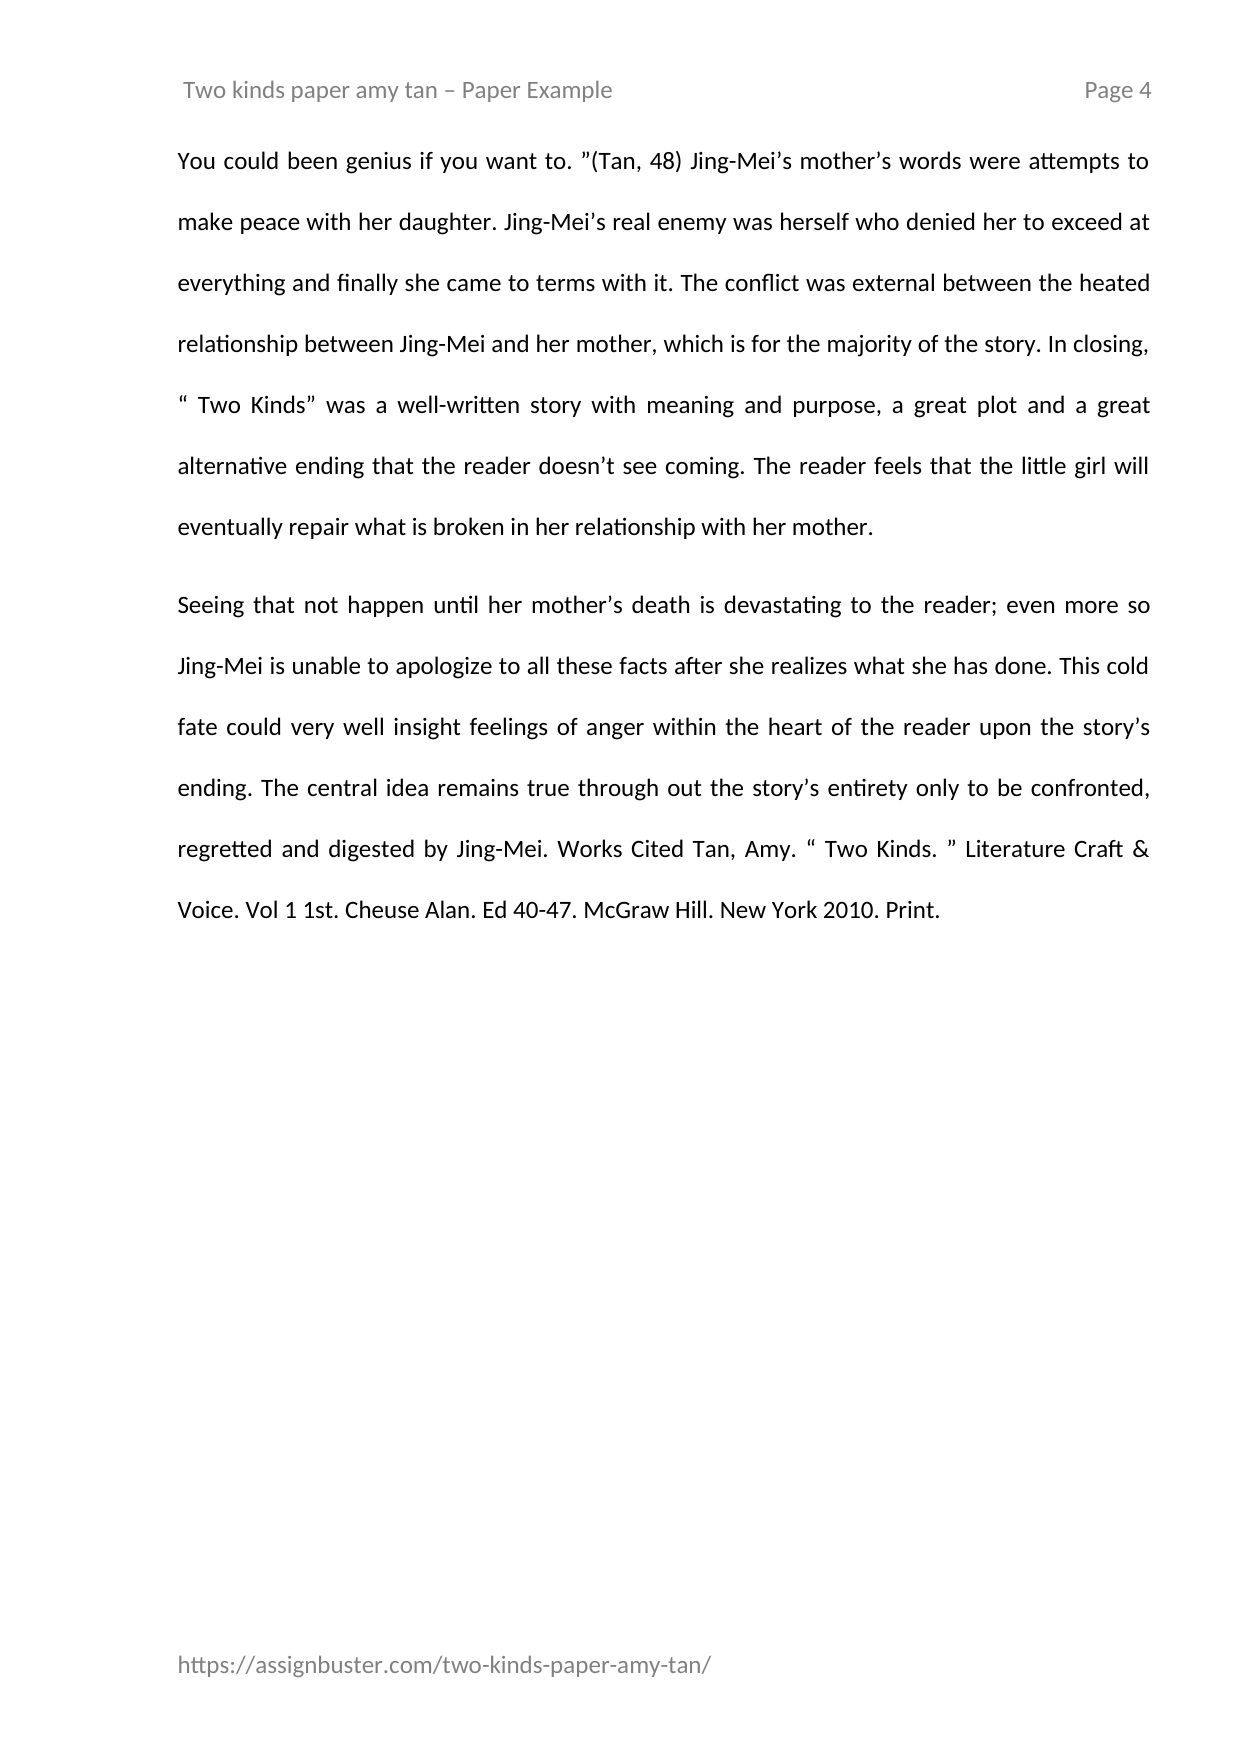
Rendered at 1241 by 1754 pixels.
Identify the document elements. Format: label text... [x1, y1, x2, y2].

text Seeing that not happen until her mother’s death is devastating to the reader; even more so Jing-Mei is unable to apologize to all these facts after she realizes what she has done. This cold fate could very well insight feelings of anger within the heart of the reader upon the story’s ending. The central idea remains true through out the story’s entirety only to be confronted, regretted and digested by Jing-Mei. Works Cited Tan, Amy. “ Two Kinds. ” Literature Craft & Voice. Vol 1 1st. Cheuse Alan. Ed 40-47. McGraw Hill. New York 2010. Print. [177, 589, 1152, 925]
text You could been genius if you want to. ”(Tan, 48) Jing-Mei’s mother’s words were attempts to make peace with her daughter. Jing-Mei’s real enemy was herself who denied her to exceed at everything and finally she came to terms with it. The conflict was external between the heated relationship between Jing-Mei and her mother, which is for the majority of the story. In closing, “ Two Kinds” was a well-written story with meaning and purpose, a great plot and a great alternative ending that the reader doesn’t see coming. The reader feels that the little girl will eventually repair what is broken in her relationship with her mother. [177, 145, 1152, 542]
